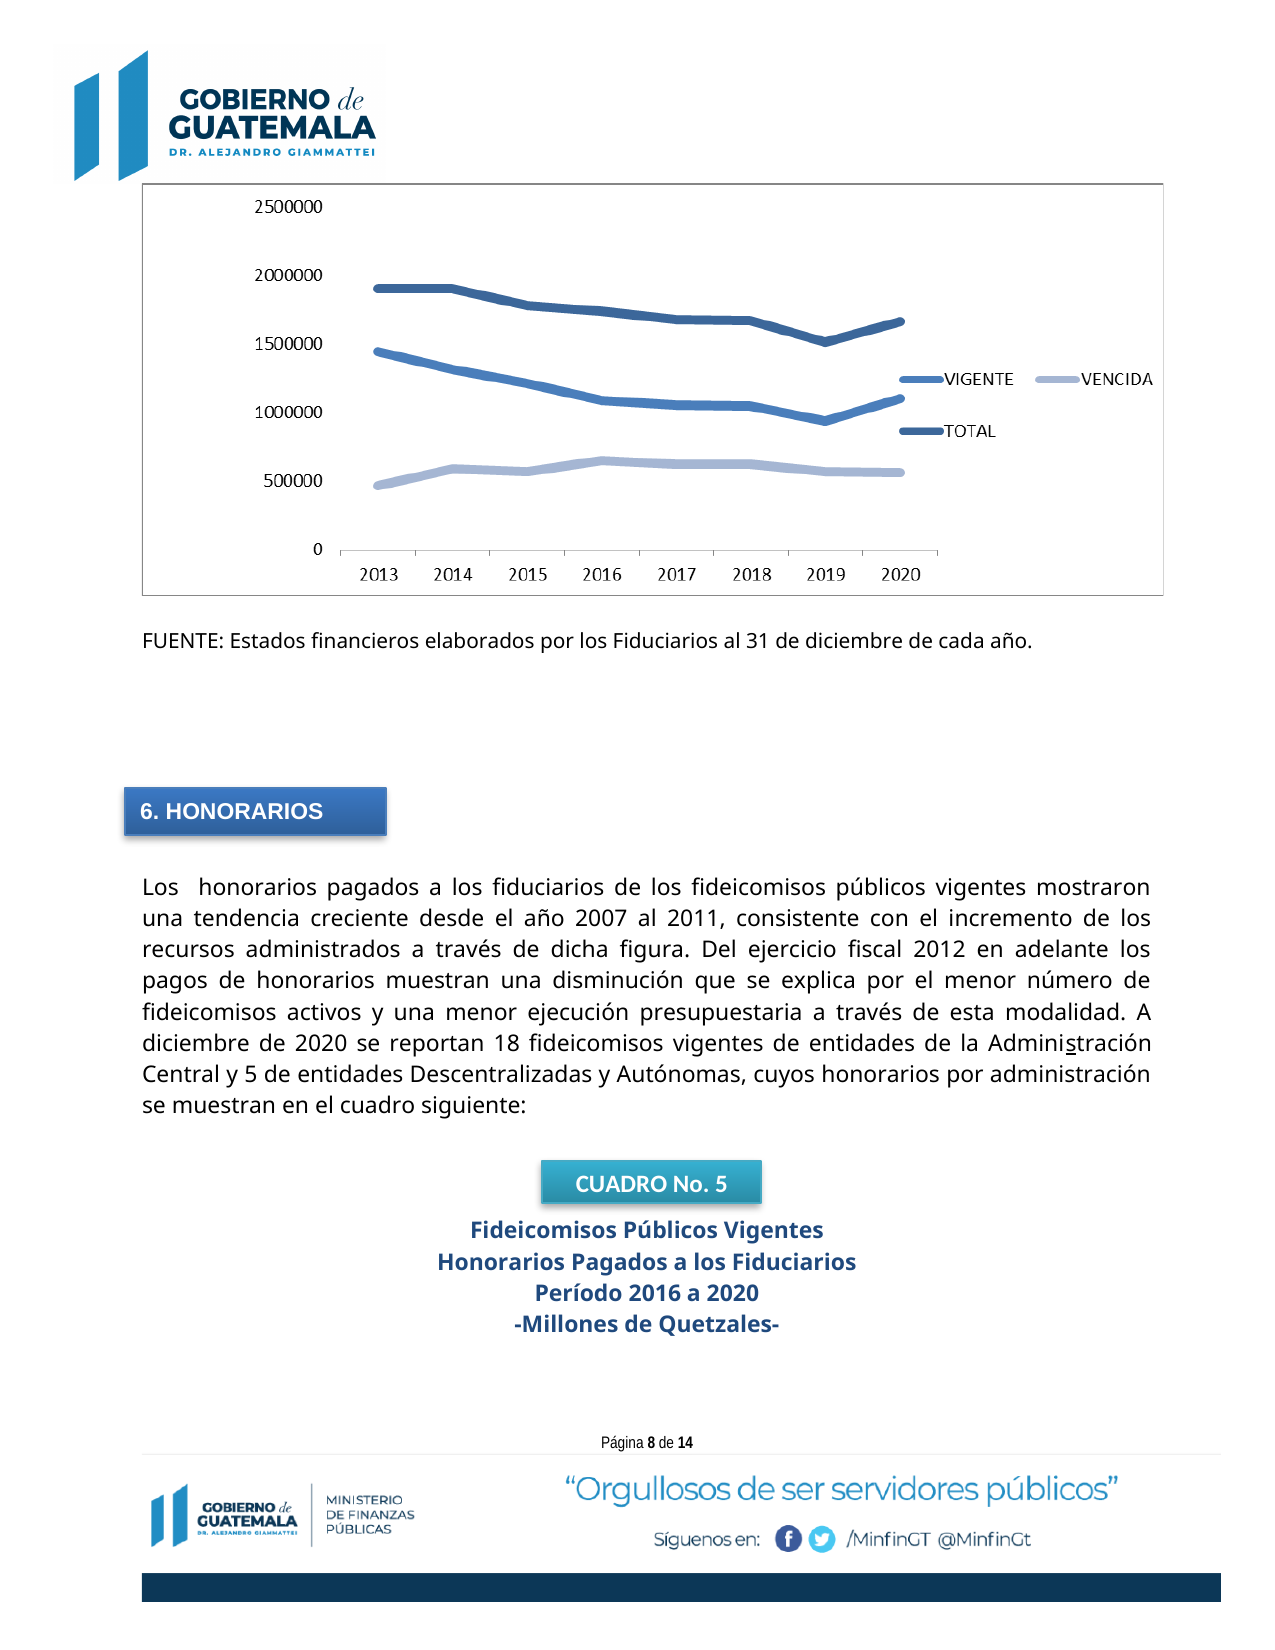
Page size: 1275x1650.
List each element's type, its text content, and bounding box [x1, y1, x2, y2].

text Los honorarios pagados a los fiduciarios de los fideicomisos públicos vigentes mostraron una tendencia creciente desde el año 2007 al 2011, consistente con el incremento de los recursos administrados a través de dicha figura. Del ejercicio fiscal 2012 en adelante los pagos de honorarios muestran una disminución que se explica por el menor número de fideicomisos activos y una menor ejecución presupuestaria a través de esta modalidad. A diciembre de 2020 se reportan 18 fideicomisos vigentes de entidades de la Administración Central y 5 de entidades Descentralizadas y Autónomas, cuyos honorarios por administración se muestran en el cuadro siguiente: [142, 871, 1152, 1121]
picture [53, 44, 1164, 596]
text FUENTE: Estados financieros elaborados por los Fiduciarios al 31 de diciembre de cada año. [142, 626, 1152, 655]
text Honorarios Pagados a los Fiduciarios [142, 1246, 1152, 1277]
text Período 2016 a 2020 [142, 1277, 1152, 1308]
picture [141, 1452, 1221, 1602]
text Fideicomisos Públicos Vigentes [142, 1214, 1152, 1246]
text -Millones de Quetzales- [142, 1308, 1152, 1339]
